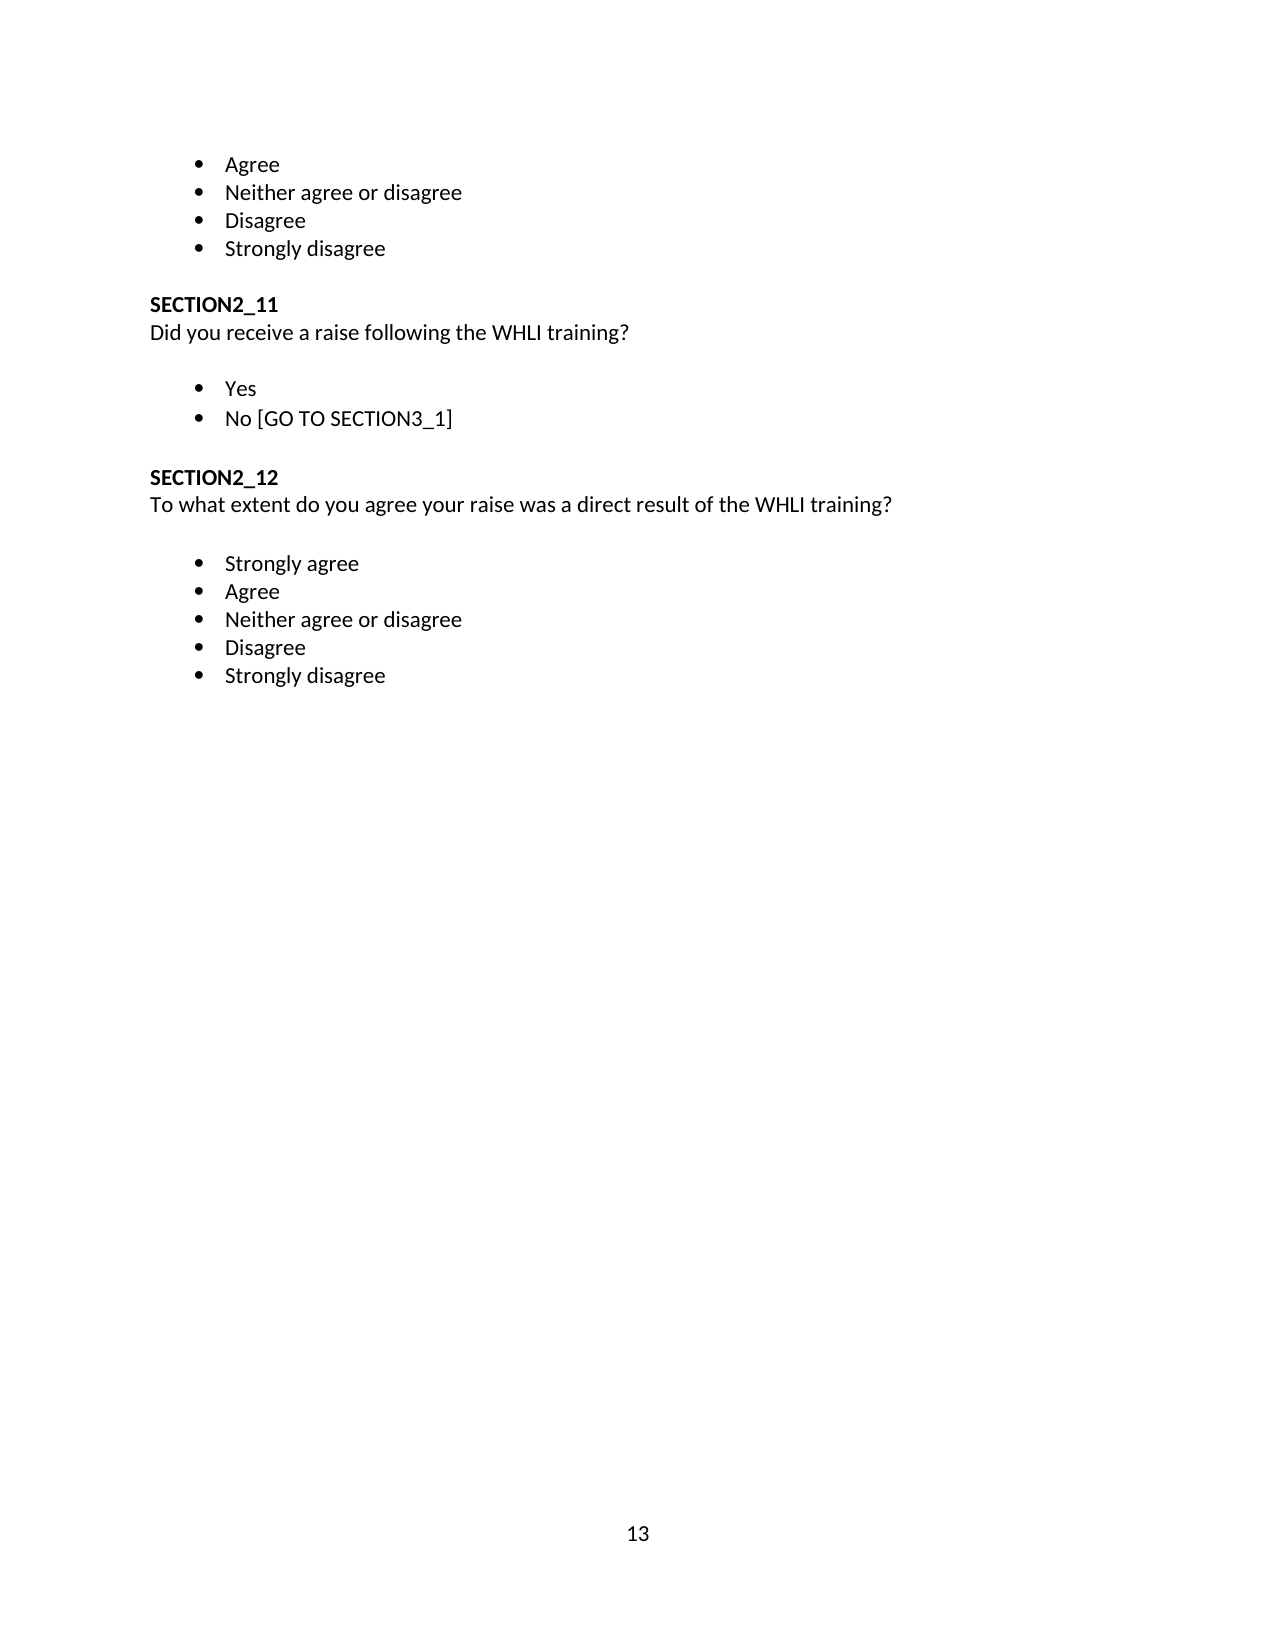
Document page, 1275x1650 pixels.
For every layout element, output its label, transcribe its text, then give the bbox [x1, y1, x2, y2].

list Disagree [187, 206, 1125, 234]
text To what extent do you agree your raise was a direct result of the WHLI training? [150, 491, 1125, 519]
list Yes [187, 374, 1125, 402]
list Neither agree or disagree [187, 178, 1125, 206]
list Agree [187, 150, 1125, 178]
text SECTION2_11 [150, 290, 1125, 318]
text SECTION2_12 [150, 463, 1125, 491]
list Strongly disagree [187, 661, 1125, 689]
list No [GO TO SECTION3_1] [187, 404, 1125, 432]
list Disagree [187, 633, 1125, 661]
list Agree [187, 577, 1125, 605]
text Did you receive a raise following the WHLI training? [150, 318, 1125, 346]
list Neither agree or disagree [187, 605, 1125, 633]
list Strongly disagree [187, 234, 1125, 262]
list Strongly agree [187, 549, 1125, 577]
